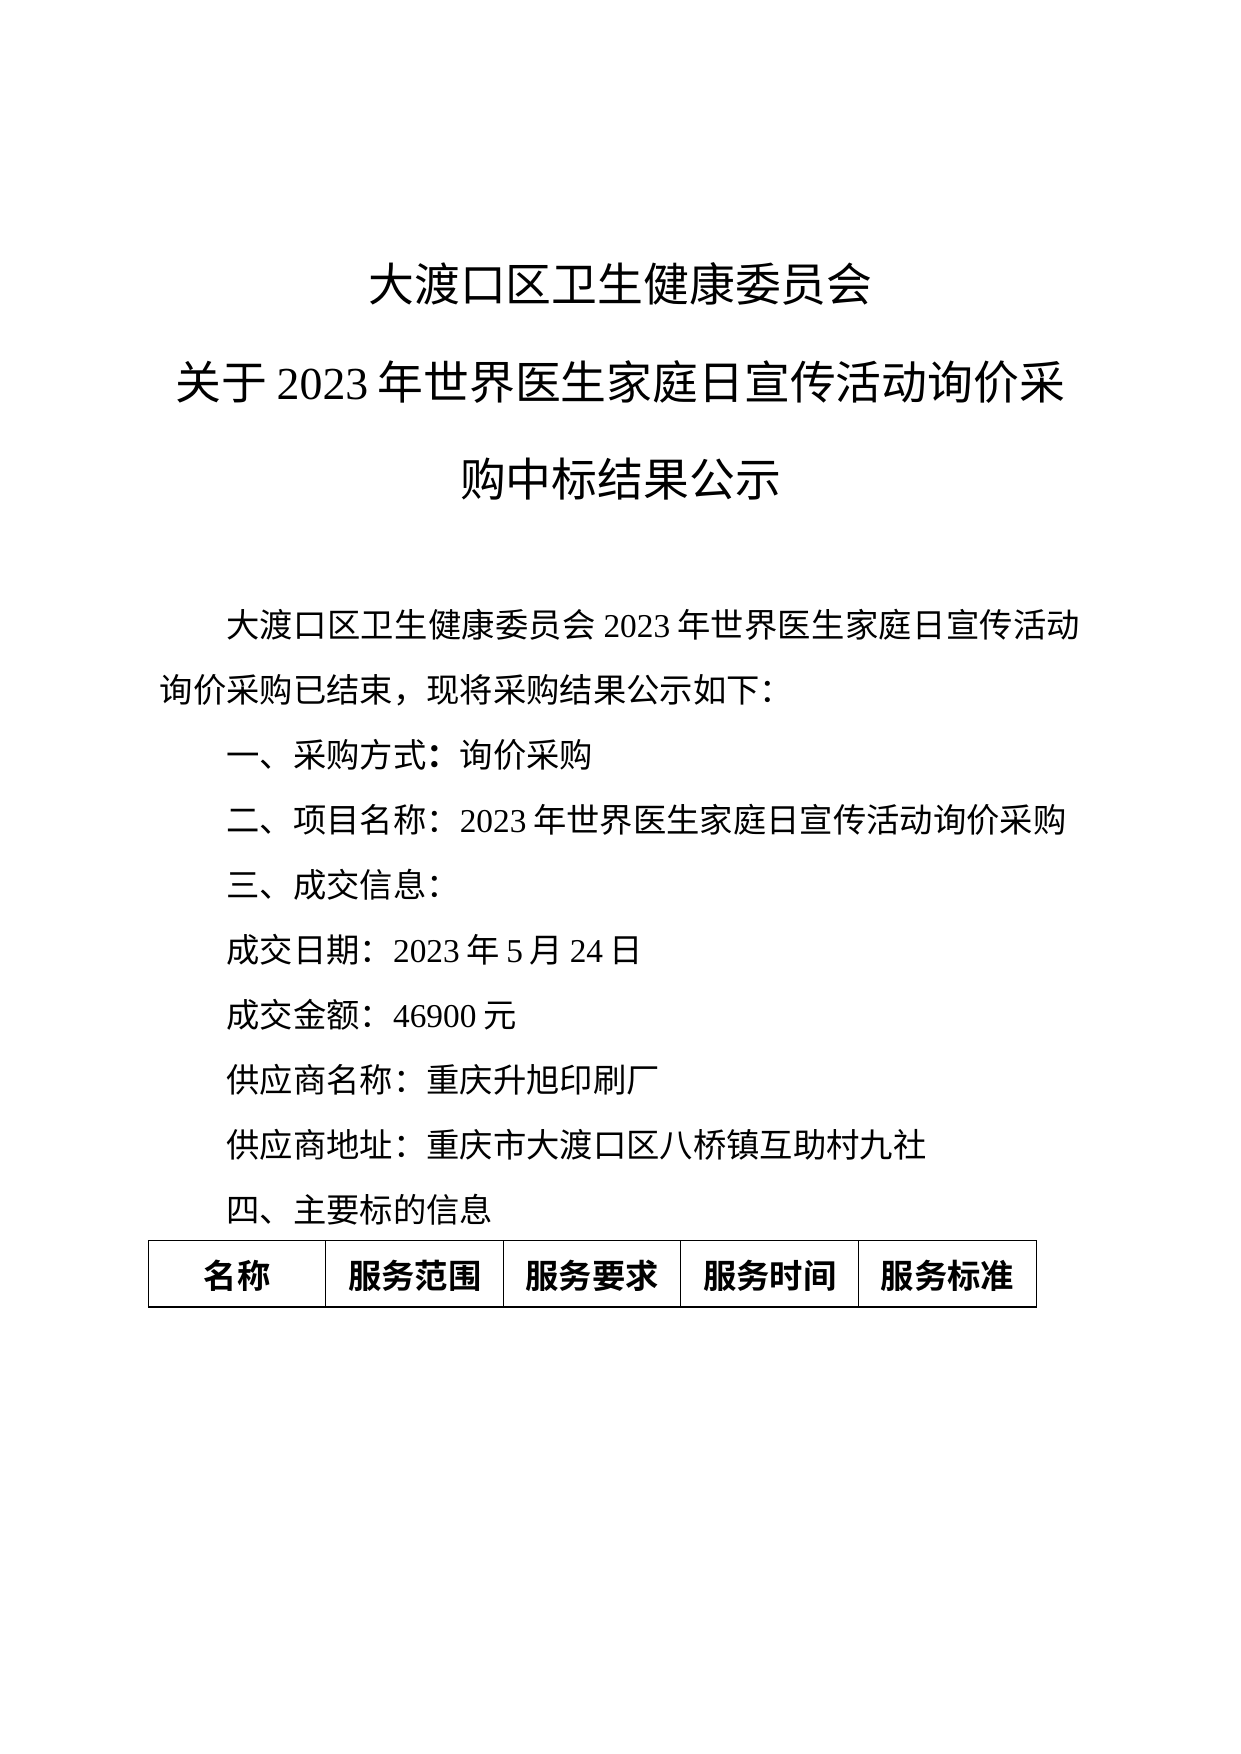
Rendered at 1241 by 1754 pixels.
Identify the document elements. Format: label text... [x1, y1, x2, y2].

list 项目名称：2023年世界医生家庭日宣传活动询价采购 [159, 785, 1081, 850]
text 供应商名称：重庆升旭印刷厂 [159, 1045, 1081, 1110]
table_header 服务要求 [504, 1241, 680, 1306]
table_header 服务时间 [681, 1241, 858, 1306]
list 采购方式：询价采购 [159, 720, 1081, 785]
table_header 服务范围 [326, 1241, 503, 1306]
text 关于2023年世界医生家庭日宣传活动询价采购中标结果公示 [159, 330, 1081, 525]
text 大渡口区卫生健康委员会 [159, 233, 1081, 330]
text 大渡口区卫生健康委员会2023年世界医生家庭日宣传活动询价采购已结束，现将采购结果公示如下： [159, 590, 1081, 720]
text 成交日期：2023年5月24日 [159, 915, 1081, 980]
table_header 服务标准 [859, 1241, 1036, 1306]
text 成交金额：46900元 [159, 980, 1081, 1045]
text 供应商地址：重庆市大渡口区八桥镇互助村九社 [159, 1110, 1081, 1175]
table_header 名称 [149, 1241, 325, 1306]
list 成交信息： [159, 850, 1081, 915]
list 主要标的信息 [159, 1175, 1081, 1240]
